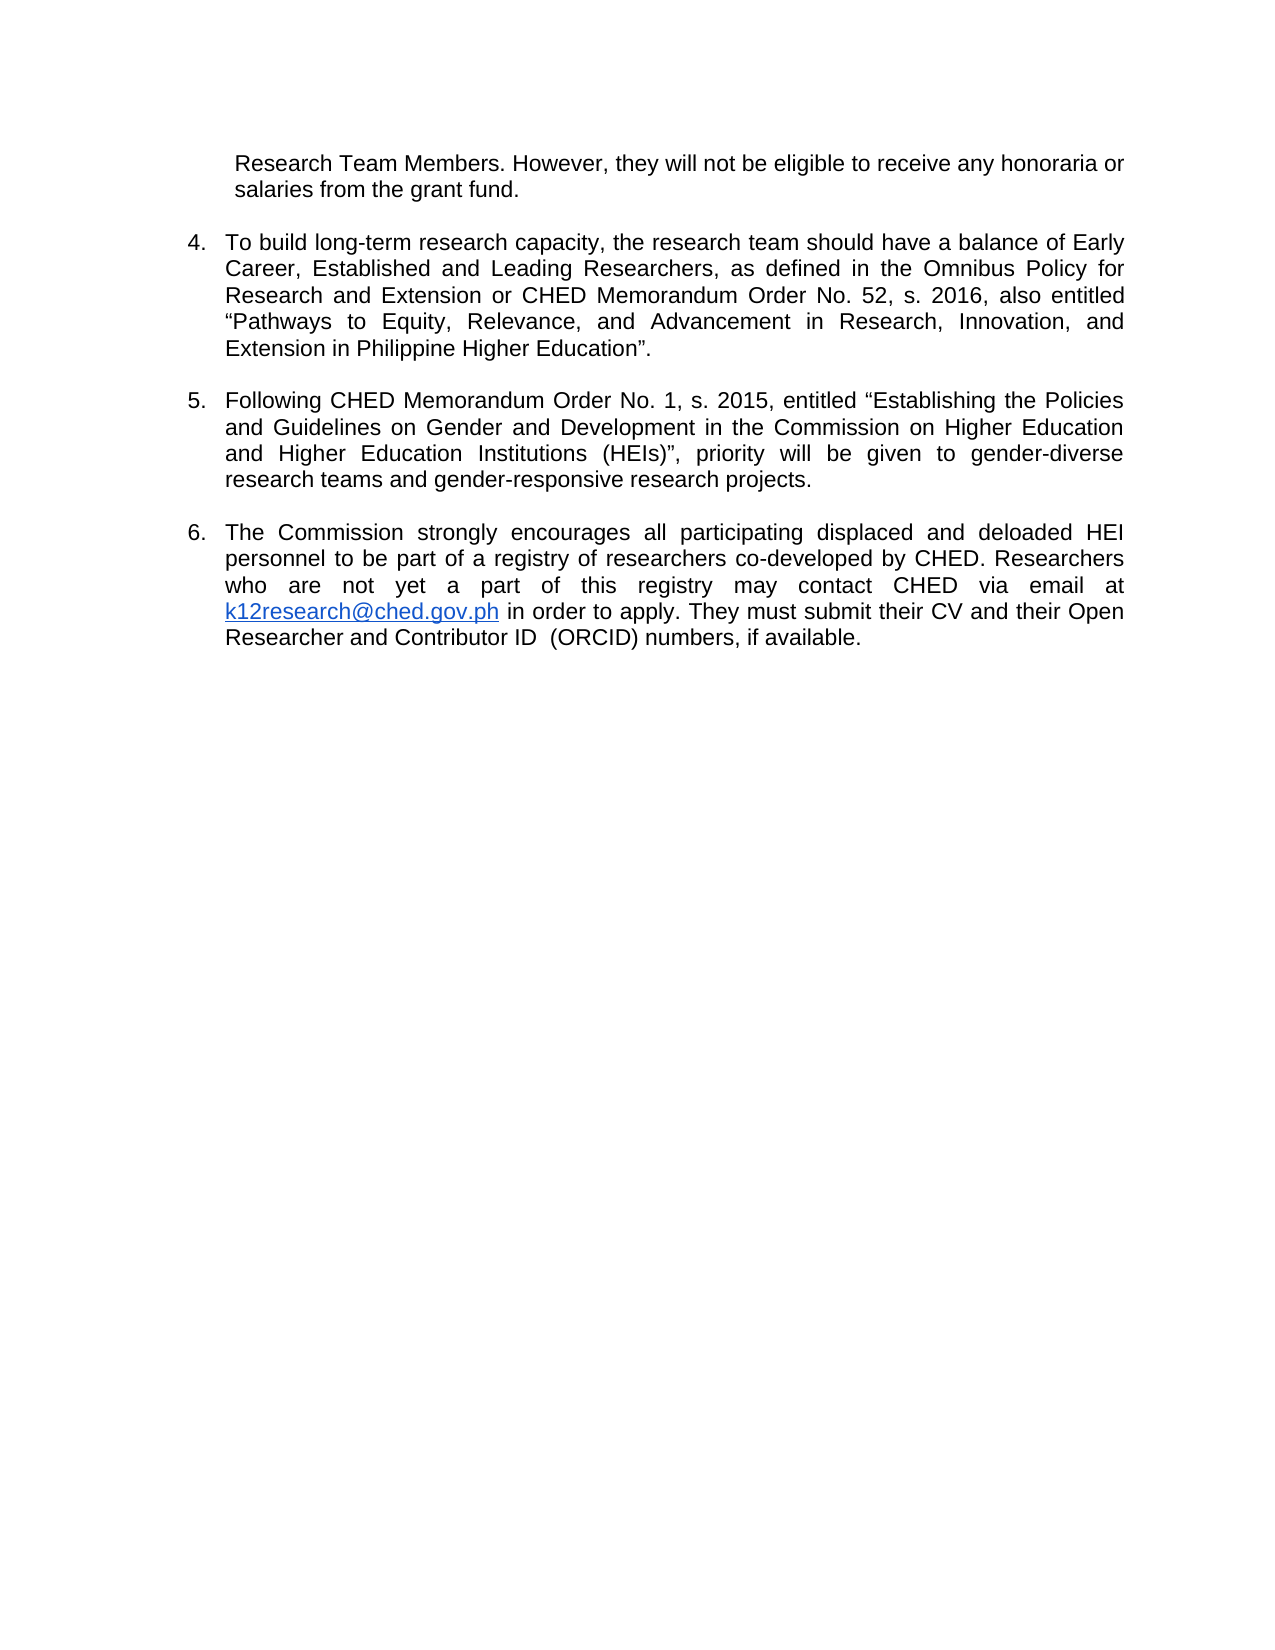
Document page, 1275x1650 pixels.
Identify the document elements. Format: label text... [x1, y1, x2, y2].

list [197, 150, 1125, 203]
list The Commission strongly encourages all participating displaced and deloaded HEI personnel to be part of a registry of researchers co-developed by CHED. Researchers who are not yet a part of this registry may contact CHED via email at k12research@ched.gov.ph in order to apply. They must submit their CV and their Open Researcher and Contributor ID (ORCID) numbers, if available. [187, 519, 1125, 651]
list To build long-term research capacity, the research team should have a balance of Early Career, Established and Leading Researchers, as defined in the Omnibus Policy for Research and Extension or CHED Memorandum Order No. 52, s. 2016, also entitled “Pathways to Equity, Relevance, and Advancement in Research, Innovation, and Extension in Philippine Higher Education”. [187, 229, 1125, 361]
list Following CHED Memorandum Order No. 1, s. 2015, entitled “Establishing the Policies and Guidelines on Gender and Development in the Commission on Higher Education and Higher Education Institutions (HEIs)”, priority will be given to gender-diverse research teams and gender-responsive research projects. [187, 387, 1125, 493]
